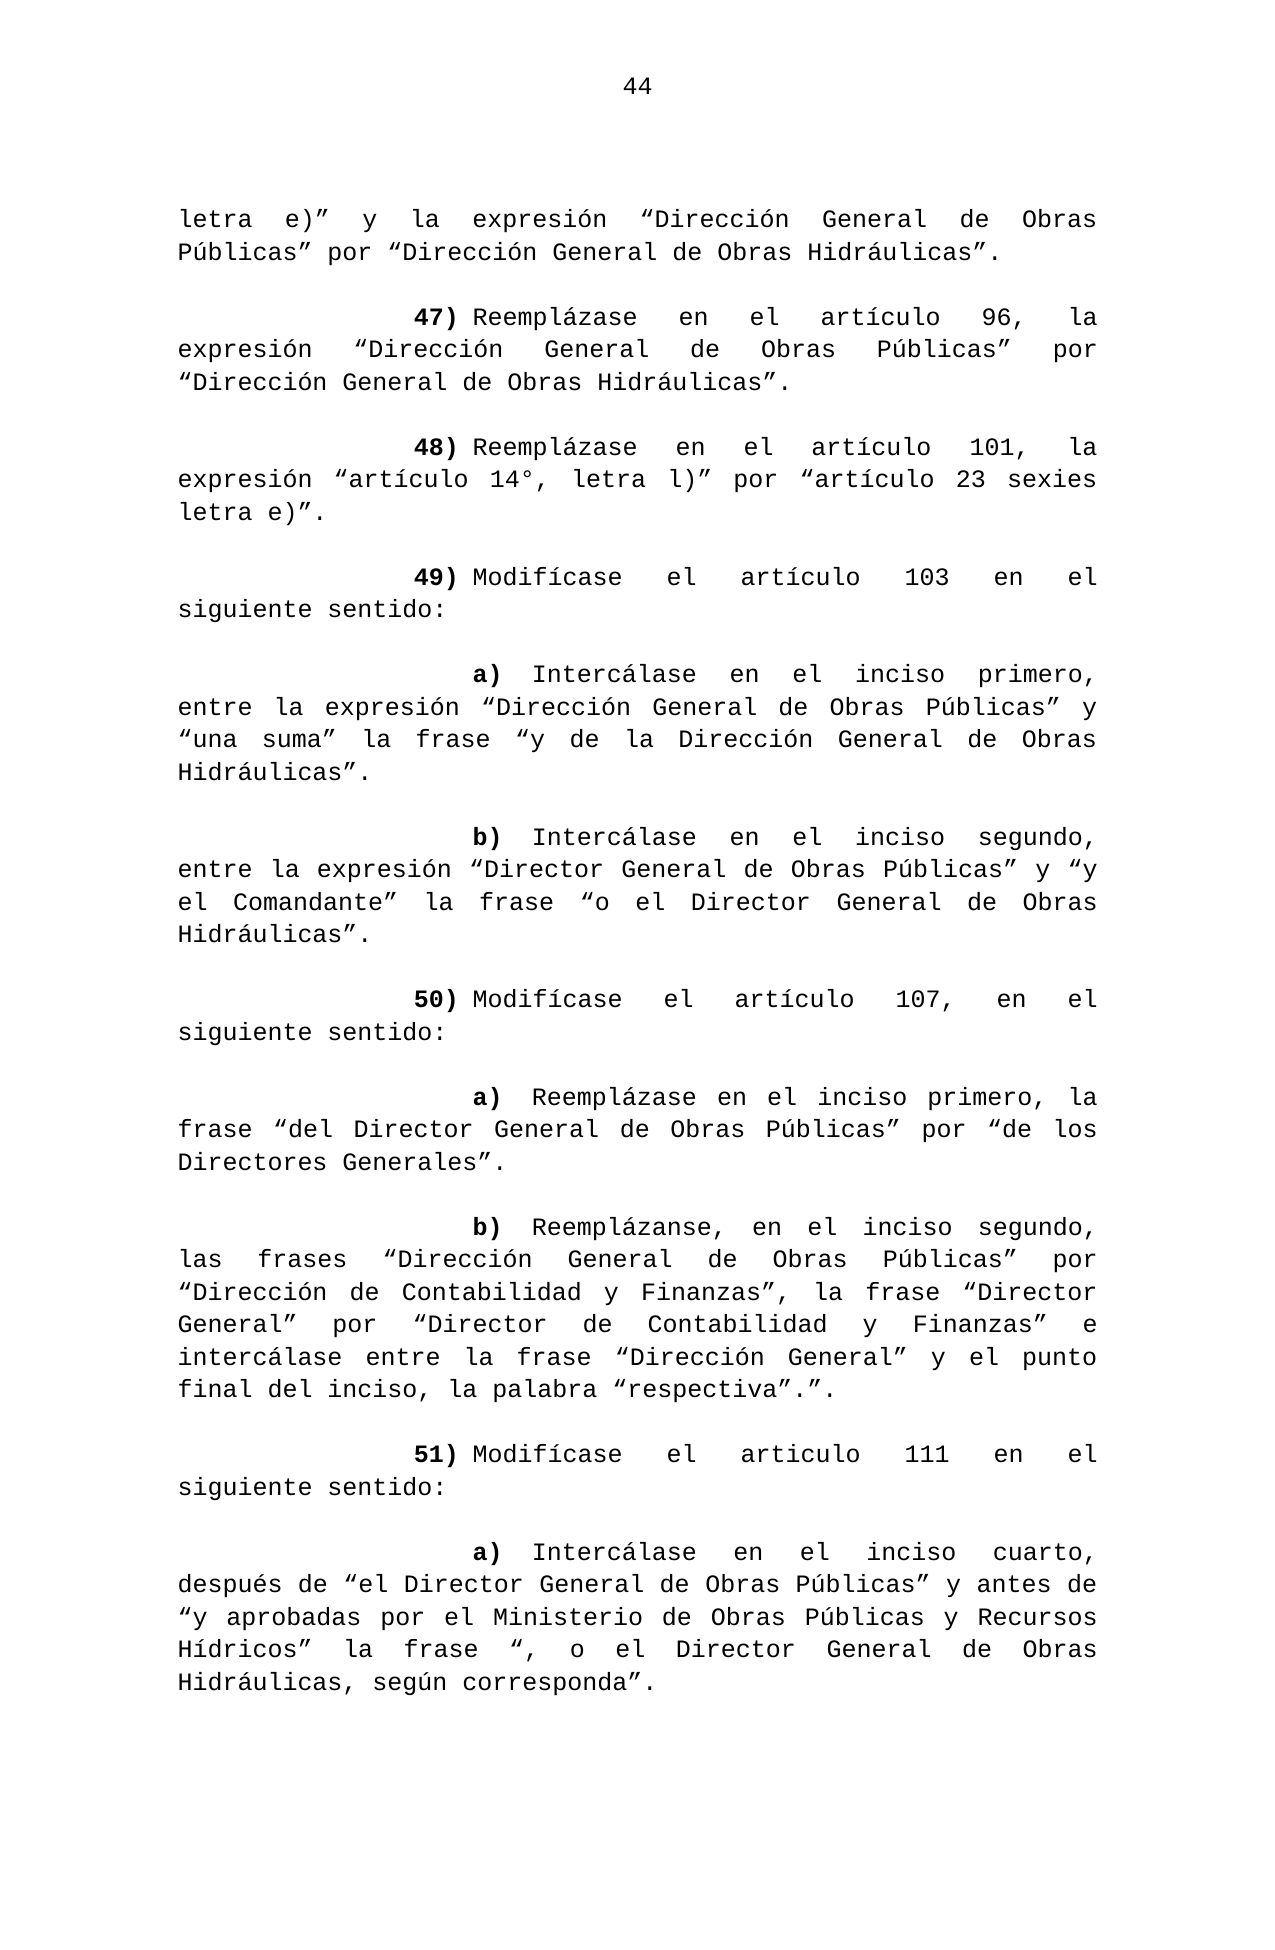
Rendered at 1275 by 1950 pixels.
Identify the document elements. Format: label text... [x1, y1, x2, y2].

list Reemplázase en el artículo 96, la expresión “Dirección General de Obras Públicas” por “Dirección General de Obras Hidráulicas”. [177, 304, 1098, 398]
list Reemplázase en el inciso primero, la frase “del Director General de Obras Públicas” por “de los Directores Generales”. [177, 1084, 1098, 1178]
list Modifícase el articulo 111 en el siguiente sentido: [177, 1442, 1098, 1503]
list Modifícase el artículo 107, en el siguiente sentido: [177, 987, 1098, 1048]
list Reemplázanse, en el inciso segundo, las frases “Dirección General de Obras Públicas” por “Dirección de Contabilidad y Finanzas”, la frase “Director General” por “Director de Contabilidad y Finanzas” e intercálase entre la frase “Dirección General” y el punto final del inciso, la palabra “respectiva”.”. [177, 1214, 1098, 1405]
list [177, 207, 1098, 268]
list Modifícase el artículo 103 en el siguiente sentido: [177, 564, 1098, 625]
list Intercálase en el inciso segundo, entre la expresión “Director General de Obras Públicas” y “y el Comandante” la frase “o el Director General de Obras Hidráulicas”. [177, 824, 1098, 950]
list Intercálase en el inciso primero, entre la expresión “Dirección General de Obras Públicas” y “una suma” la frase “y de la Dirección General de Obras Hidráulicas”. [177, 662, 1098, 788]
list Reemplázase en el artículo 101, la expresión “artículo 14°, letra l)” por “artículo 23 sexies letra e)”. [177, 434, 1098, 528]
list Intercálase en el inciso cuarto, después de “el Director General de Obras Públicas” y antes de “y aprobadas por el Ministerio de Obras Públicas y Recursos Hídricos” la frase “, o el Director General de Obras Hidráulicas, según corresponda”. [177, 1539, 1098, 1698]
